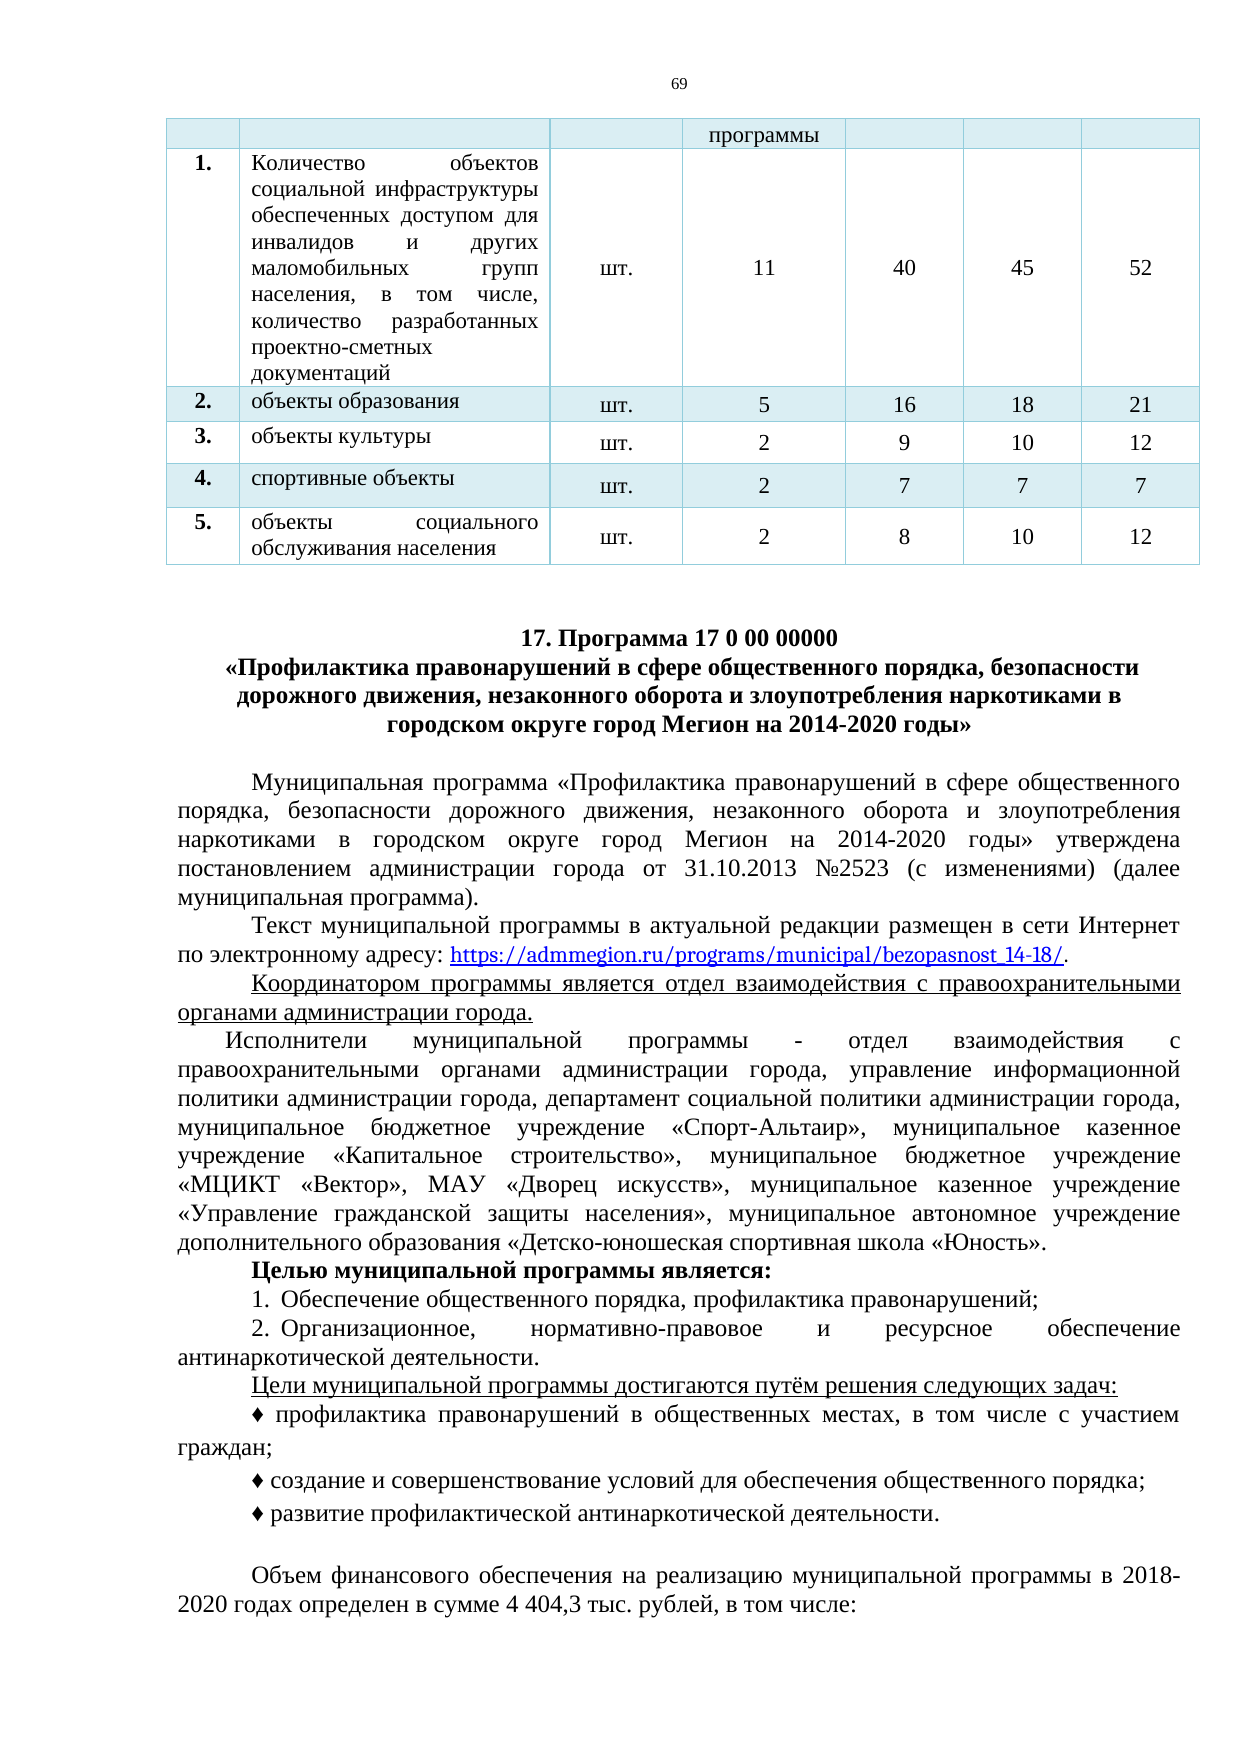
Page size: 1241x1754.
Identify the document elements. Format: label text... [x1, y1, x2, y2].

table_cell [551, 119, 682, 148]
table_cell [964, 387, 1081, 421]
text Исполнители муниципальной программы - отдел взаимодействия с правоохранительными органами администрации города, управление информационной политики администрации города, департамент социальной политики администрации города, муниципальное бюджетное учреждение «Спорт-Альтаир», муниципальное казенное учреждение «Капитальное строительство», муниципальное бюджетное учреждение «МЦИКТ «Вектор», МАУ «Дворец искусств», муниципальное казенное учреждение «Управление гражданской защиты населения», муниципальное автономное учреждение дополнительного образования «Детско-юношеская спортивная школа «Юность». [177, 1026, 1181, 1256]
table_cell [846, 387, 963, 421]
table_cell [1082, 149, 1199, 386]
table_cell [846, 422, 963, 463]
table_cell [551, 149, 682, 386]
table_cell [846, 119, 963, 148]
list ♦ профилактика правонарушений в общественных местах, в том числе с участием граждан; [177, 1399, 1181, 1461]
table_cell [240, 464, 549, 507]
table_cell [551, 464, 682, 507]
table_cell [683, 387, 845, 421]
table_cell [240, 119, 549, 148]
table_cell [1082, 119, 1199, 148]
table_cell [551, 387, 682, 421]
list Организационное, нормативно-правовое и ресурсное обеспечение антинаркотической деятельности. [177, 1313, 1181, 1371]
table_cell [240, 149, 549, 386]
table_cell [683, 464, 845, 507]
text Целью муниципальной программы является: [181, 1256, 1181, 1284]
text Муниципальная программа «Профилактика правонарушений в сфере общественного порядка, безопасности дорожного движения, незаконного оборота и злоупотребления наркотиками в городском округе город Мегион на 2014-2020 годы» утверждена постановлением администрации города от 31.10.2013 №2523 (с изменениями) (далее муниципальная программа). [177, 767, 1181, 910]
list ♦ создание и совершенствование условий для обеспечения общественного порядка; [177, 1465, 1181, 1494]
text 17. Программа 17 0 00 00000 [177, 623, 1181, 652]
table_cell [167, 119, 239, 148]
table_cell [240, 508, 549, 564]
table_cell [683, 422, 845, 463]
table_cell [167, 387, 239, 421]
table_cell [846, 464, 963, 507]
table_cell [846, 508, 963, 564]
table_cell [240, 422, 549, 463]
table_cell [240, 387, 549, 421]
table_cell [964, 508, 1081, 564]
text Объем финансового обеспечения на реализацию муниципальной программы в 2018-2020 годах определен в сумме 4 404,3 тыс. рублей, в том числе: [177, 1560, 1181, 1618]
text Координатором программы является отдел взаимодействия с правоохранительными органами администрации города. [177, 968, 1181, 1026]
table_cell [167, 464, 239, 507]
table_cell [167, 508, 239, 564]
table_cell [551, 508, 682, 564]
list Обеспечение общественного порядка, профилактика правонарушений; [177, 1284, 1181, 1313]
text Цели муниципальной программы достигаются путём решения следующих задач: [177, 1371, 1181, 1399]
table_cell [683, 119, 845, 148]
text Текст муниципальной программы в актуальной редакции размещен в сети Интернет по электронному адресу: https://admmegion.ru/programs/municipal/bezopasnost_14-18/. [177, 910, 1181, 968]
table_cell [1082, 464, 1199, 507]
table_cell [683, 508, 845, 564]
text «Профилактика правонарушений в сфере общественного порядка, безопасности дорожного движения, незаконного оборота и злоупотребления наркотиками в городском округе город Мегион на 2014-2020 годы» [177, 652, 1181, 738]
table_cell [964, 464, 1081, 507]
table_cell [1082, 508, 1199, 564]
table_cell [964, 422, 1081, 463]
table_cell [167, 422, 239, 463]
list ♦ развитие профилактической антинаркотической деятельности. [177, 1498, 1181, 1527]
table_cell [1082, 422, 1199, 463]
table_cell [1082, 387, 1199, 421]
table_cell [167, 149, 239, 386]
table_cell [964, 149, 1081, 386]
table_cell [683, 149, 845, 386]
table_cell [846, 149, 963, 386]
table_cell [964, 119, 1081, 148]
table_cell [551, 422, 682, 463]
